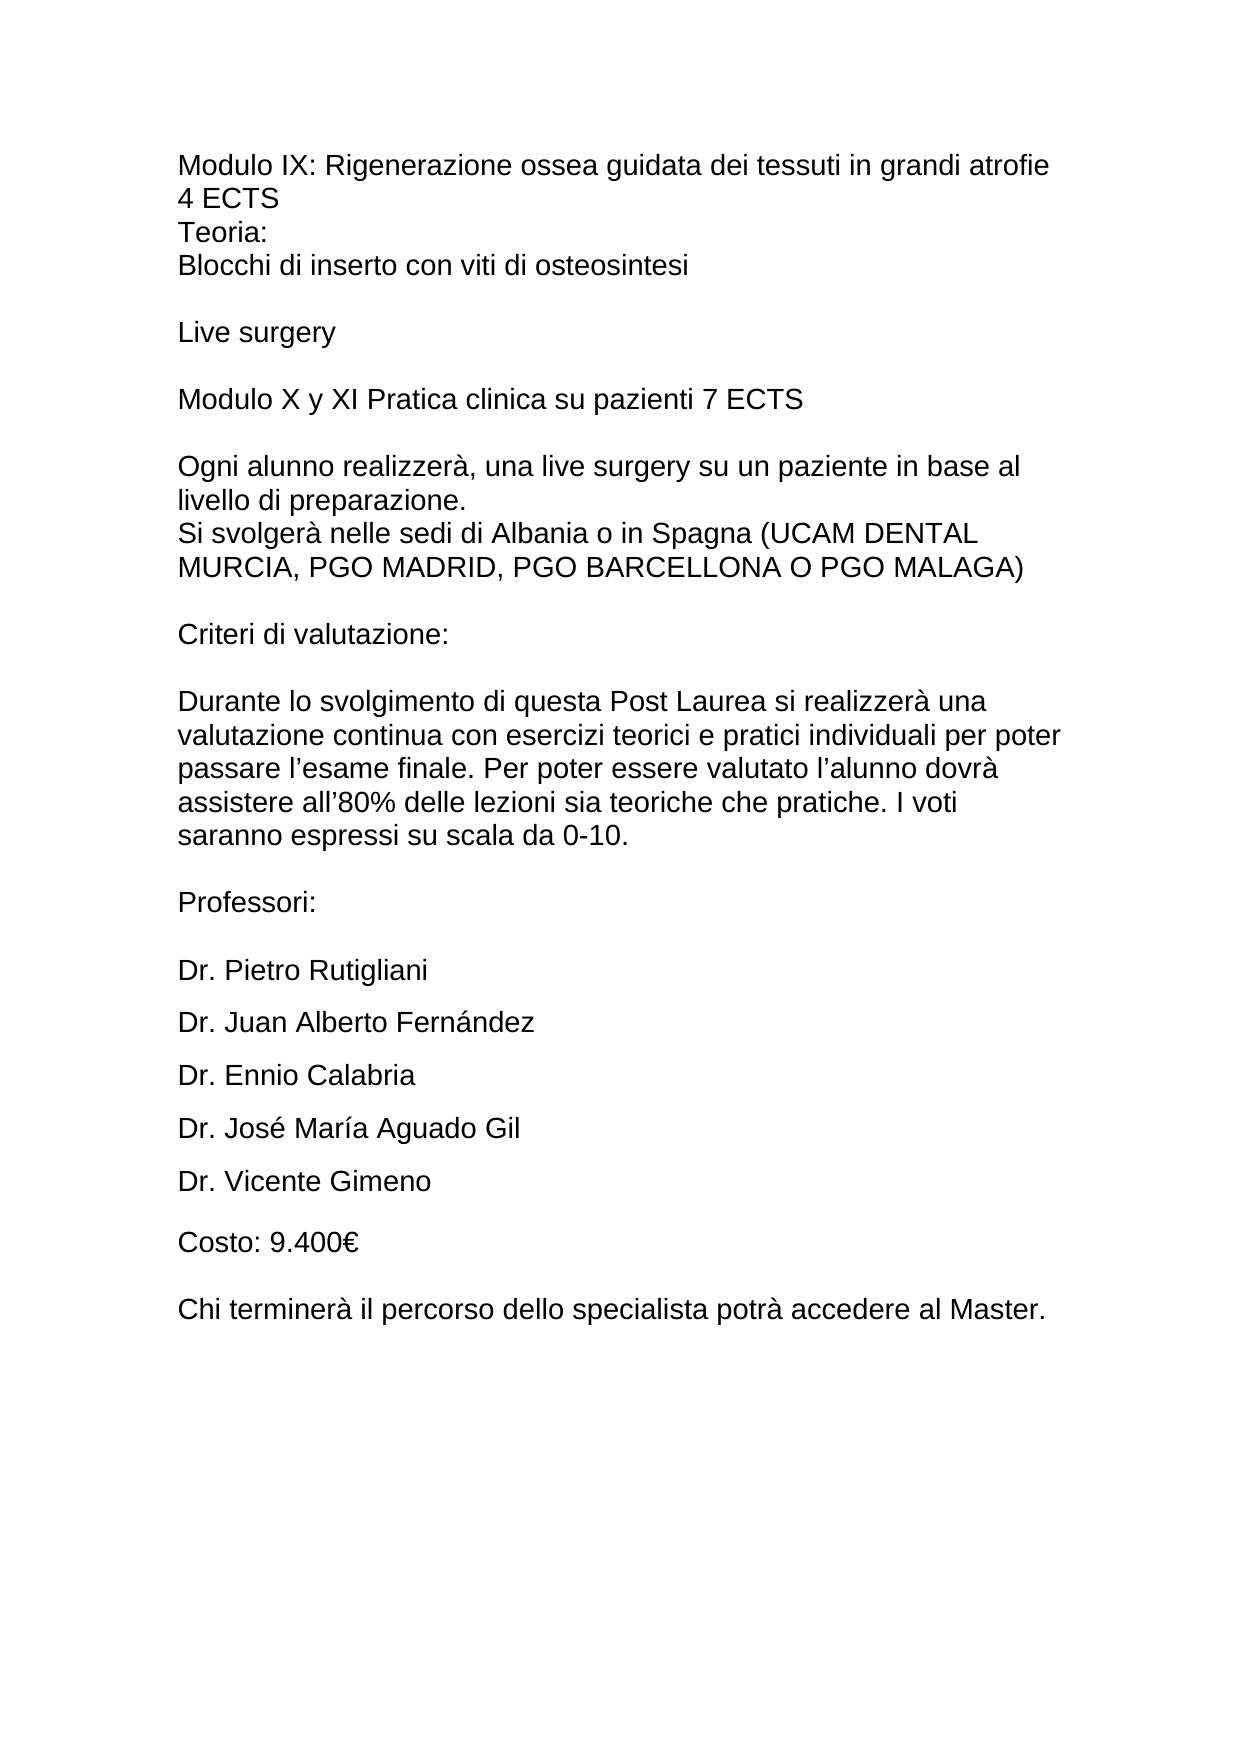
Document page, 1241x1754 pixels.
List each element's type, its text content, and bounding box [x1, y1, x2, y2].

text Chi terminerà il percorso dello specialista potrà accedere al Master. [177, 1292, 1063, 1326]
text Dr. José María Aguado Gil [177, 1111, 1063, 1144]
text Dr. Ennio Calabria [177, 1058, 1063, 1092]
text Durante lo svolgimento di questa Post Laurea si realizzerà una valutazione continua con esercizi teorici e pratici individuali per poter passare l’esame finale. Per poter essere valutato l’alunno dovrà assistere all’80% delle lezioni sia teoriche che pratiche. I voti saranno espressi su scala da 0-10. [177, 684, 1063, 852]
text Dr. Vicente Gimeno [177, 1164, 1063, 1197]
text Modulo IX: Rigenerazione ossea guidata dei tessuti in grandi atrofie 4 ECTS [177, 148, 1063, 215]
text Modulo X y XI Pratica clinica su pazienti 7 ECTS [177, 382, 1063, 416]
text Dr. Pietro Rutigliani [177, 953, 1063, 986]
text Dr. Juan Alberto Fernández [177, 1005, 1063, 1039]
text Live surgery [177, 315, 1063, 349]
text Criteri di valutazione: [177, 617, 1063, 651]
text Ogni alunno realizzerà, una live surgery su un paziente in base al livello di preparazione. [177, 449, 1063, 517]
text Professori: [177, 886, 1063, 919]
text Si svolgerà nelle sedi di Albania o in Spagna (UCAM DENTAL MURCIA, PGO MADRID, PGO BARCELLONA O PGO MALAGA) [177, 517, 1063, 584]
text Blocchi di inserto con viti di osteosintesi [177, 248, 1063, 282]
text Teoria: [177, 215, 1063, 248]
text Costo: 9.400€ [177, 1225, 1063, 1258]
